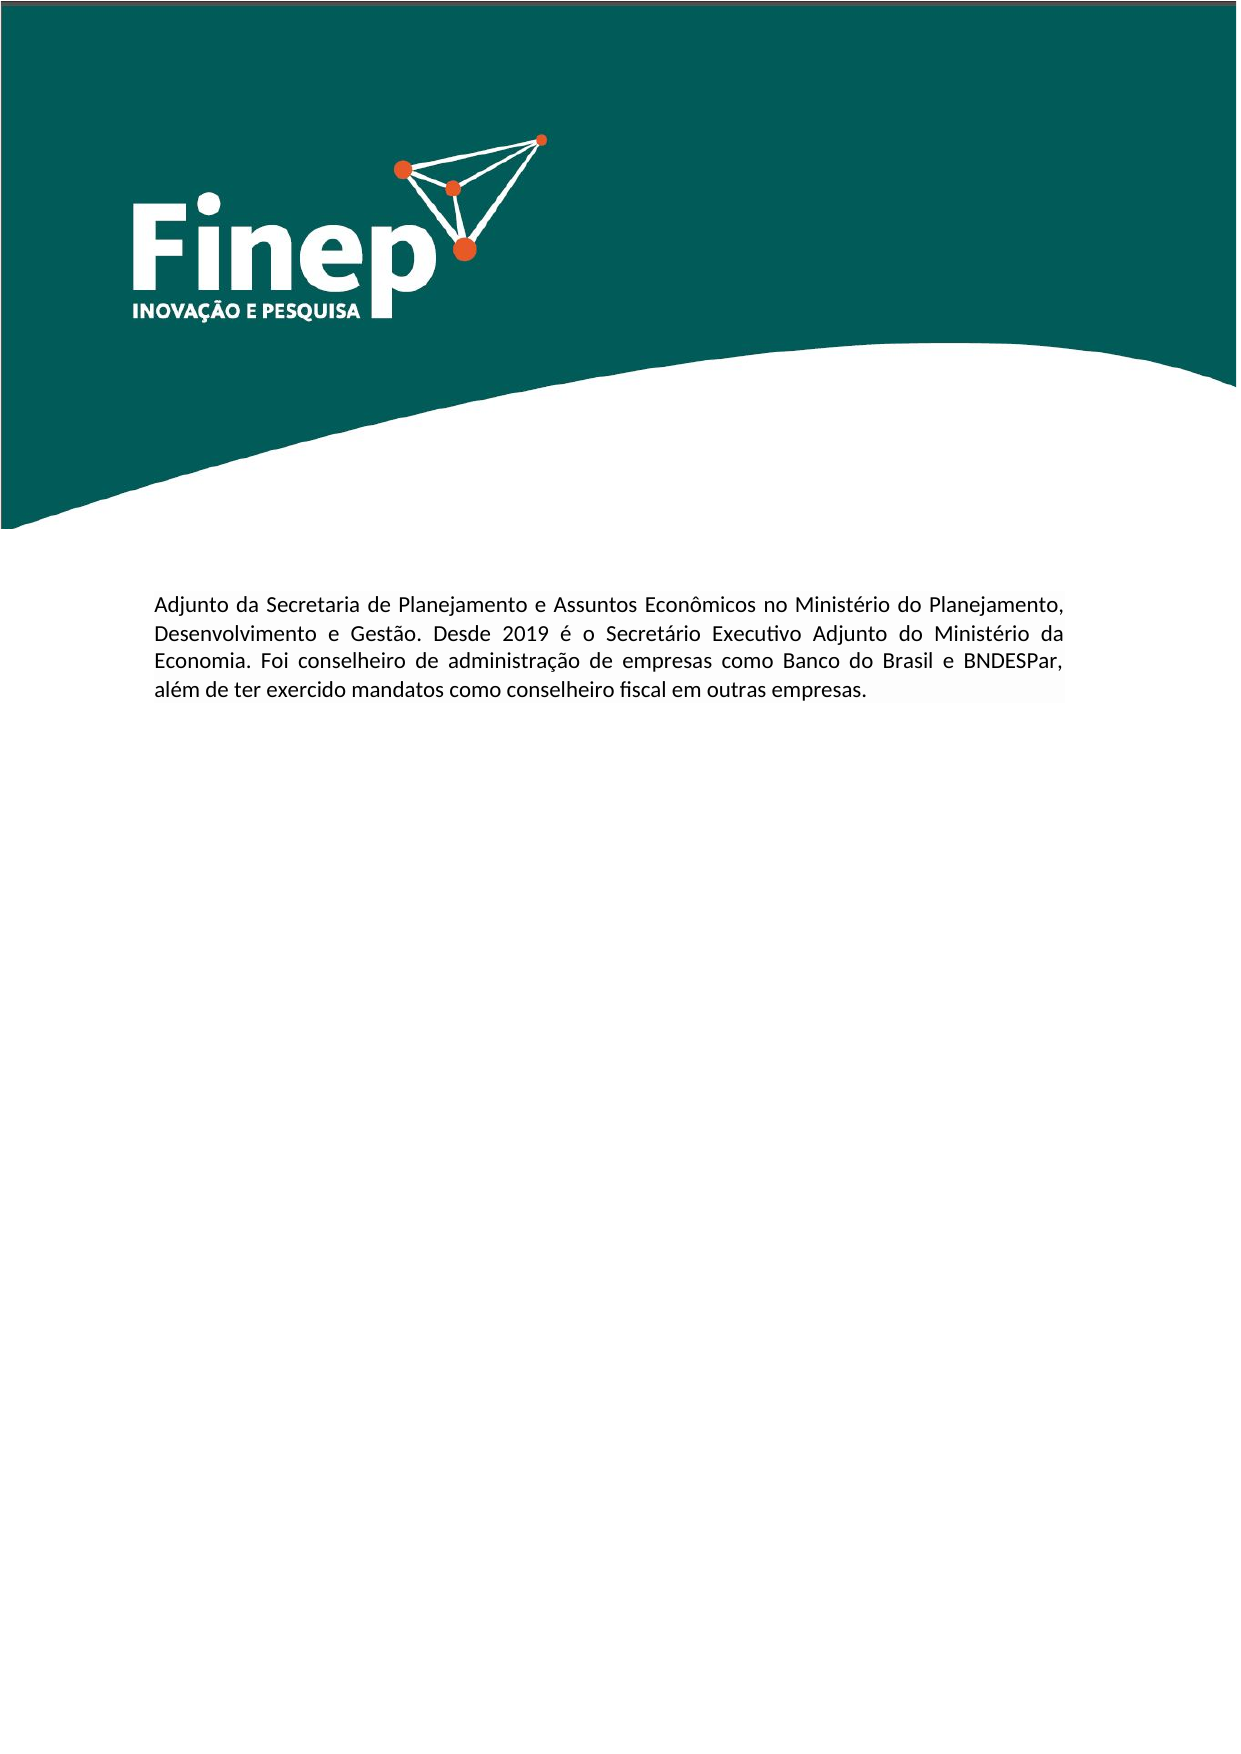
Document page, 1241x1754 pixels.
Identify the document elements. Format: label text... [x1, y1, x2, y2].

text Pertencente à carreira de Especialista em Políticas Públicas e Gestão Governamental do Ministério da Economia, possui graduação em Economia e em Ciência Política, ambas pela Universidade de Brasília - UNB, e em Direito pelo Centro Universitário de Brasília - UniCEUB. É mestre em Direito pela Universidade de Brasília - UNB e em Análise Econômica do Direito pelas Universidades de Bolonha (Itália) e Viena (Áustria). É doutor em Ciência Política pela Universidade de Brasília. Dentre as funções ocupadas no governo federal destacam-se a de Subsecretário para Assuntos Econômicos da Secretaria Executiva do Ministério da Fazenda e de Subchefe-Adjunto da Subchefia para Assuntos Jurídicos da Casa Civil da Presidência da República. Também foi Chefe de Gabinete dos Ministros de Estado do Planejamento, Orçamento e Gestão e da Fazenda, Assessor Especial do Ministro do Planejamento, Desenvolvimento e Gestão e Secretário Adjunto da Secretaria de Planejamento e Assuntos Econômicos no Ministério do Planejamento, Desenvolvimento e Gestão. Desde 2019 é o Secretário Executivo Adjunto do Ministério da Economia. Foi conselheiro de administração de empresas como Banco do Brasil e BNDESPar, além de ter exercido mandatos como conselheiro fiscal em outras empresas. [154, 591, 1065, 675]
picture [0, 0, 1236, 528]
